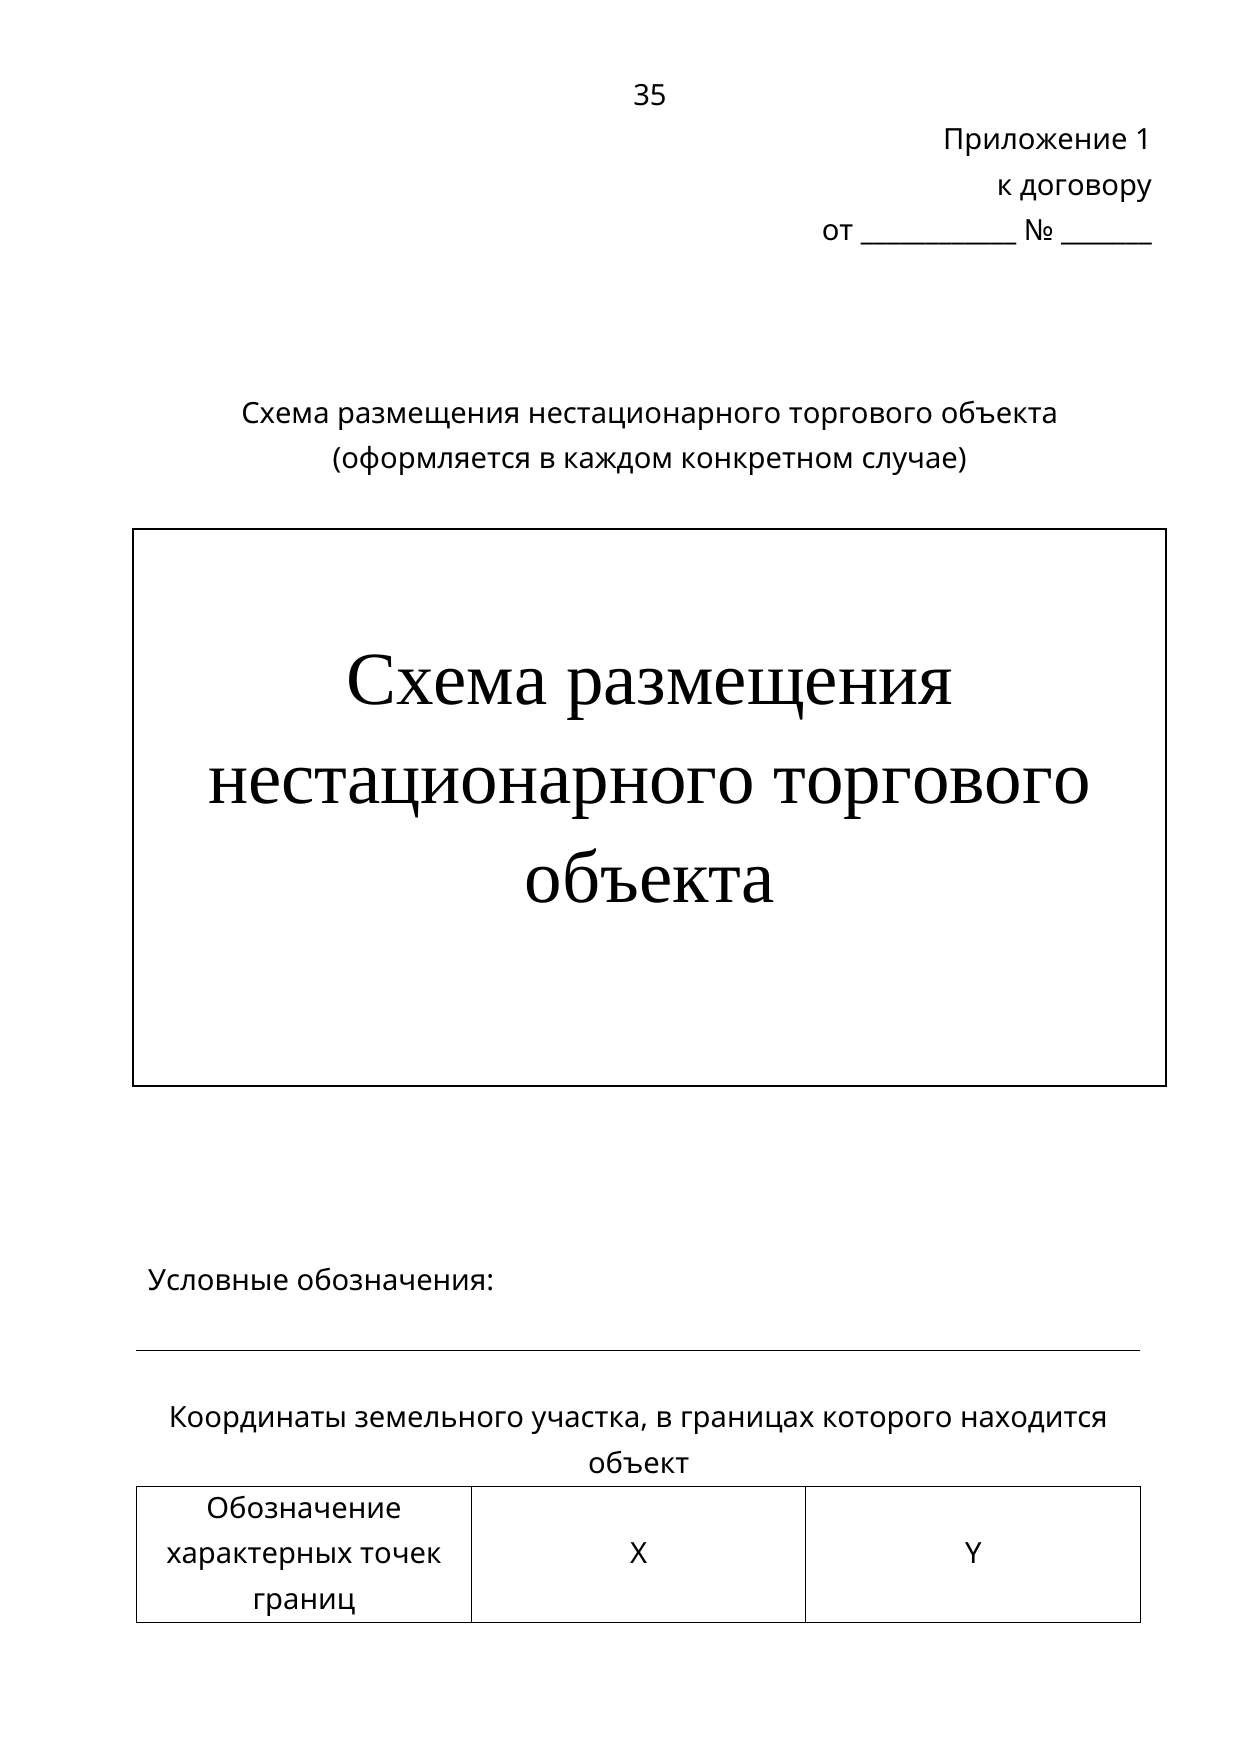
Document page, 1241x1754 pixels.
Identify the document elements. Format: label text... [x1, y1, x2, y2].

table_header Координаты земельного участка, в границах которого находится объект [136, 1351, 1140, 1486]
text Условные обозначения: [148, 1259, 1152, 1298]
table_cell Обозначение характерных точек границ [137, 1487, 471, 1622]
text Схема размещения нестационарного торгового объекта [148, 392, 1152, 432]
text от ____________ № _______ [148, 209, 1152, 249]
text к договору [148, 164, 1152, 203]
text Приложение 1 [148, 118, 1152, 158]
table_cell X [472, 1487, 805, 1622]
text (оформляется в каждом конкретном случае) [148, 437, 1152, 477]
table_cell Y [806, 1487, 1140, 1622]
